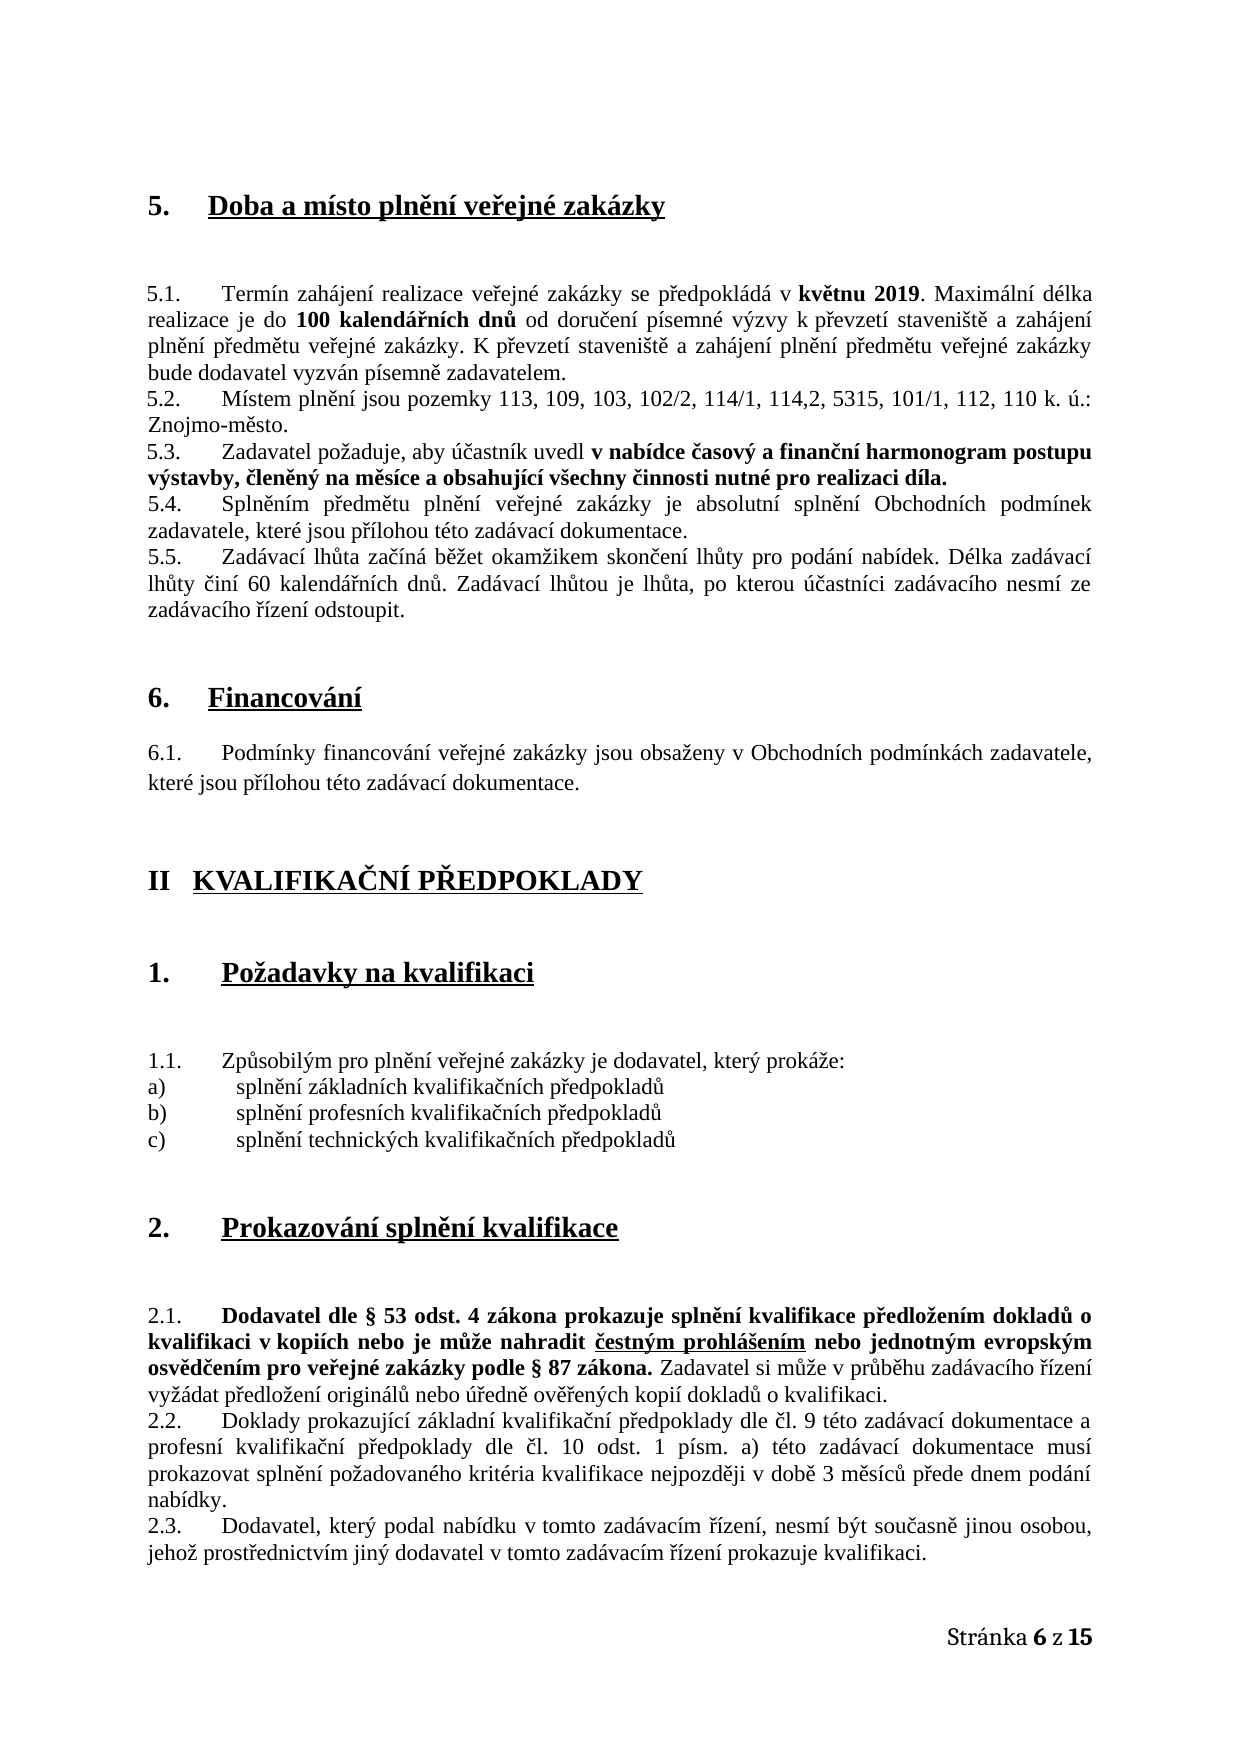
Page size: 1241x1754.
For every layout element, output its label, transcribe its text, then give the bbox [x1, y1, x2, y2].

subtitle Financování [148, 680, 1093, 714]
subtitle Termín zahájení realizace veřejné zakázky se předpokládá v květnu 2019. Maximální délka realizace je do 100 kalendářních dnů od doručení písemné výzvy k převzetí staveniště a zahájení plnění předmětu veřejné zakázky. K převzetí staveniště a zahájení plnění předmětu veřejné zakázky bude dodavatel vyzván písemně zadavatelem. [146, 280, 1093, 385]
subtitle Zadávací lhůta začíná běžet okamžikem skončení lhůty pro podání nabídek. Délka zadávací lhůty činí 60 kalendářních dnů. Zadávací lhůtou je lhůta, po kterou účastníci zadávacího nesmí ze zadávacího řízení odstoupit. [148, 543, 1093, 622]
subtitle Doklady prokazující základní kvalifikační předpoklady dle čl. 9 této zadávací dokumentace a profesní kvalifikační předpoklady dle čl. 10 odst. 1 písm. a) této zadávací dokumentace musí prokazovat splnění požadovaného kritéria kvalifikace nejpozději v době 3 měsíců přede dnem podání nabídky. [148, 1407, 1093, 1512]
subtitle Požadavky na kvalifikaci [148, 955, 1093, 989]
subtitle Dodavatel, který podal nabídku v tomto zadávacím řízení, nesmí být současně jinou osobou, jehož prostřednictvím jiný dodavatel v tomto zadávacím řízení prokazuje kvalifikaci. [148, 1512, 1093, 1565]
subtitle splnění technických kvalifikačních předpokladů [148, 1126, 1093, 1152]
subtitle Způsobilým pro plnění veřejné zakázky je dodavatel, který prokáže: [148, 1047, 1093, 1073]
subtitle Dodavatel dle § 53 odst. 4 zákona prokazuje splnění kvalifikace předložením dokladů o kvalifikaci v kopiích nebo je může nahradit čestným prohlášením nebo jednotným evropským osvědčením pro veřejné zakázky podle § 87 zákona. Zadavatel si může v průběhu zadávacího řízení vyžádat předložení originálů nebo úředně ověřených kopií dokladů o kvalifikaci. [148, 1302, 1093, 1407]
subtitle KVALIFIKAČNÍ PŘEDPOKLADY [148, 863, 1093, 897]
subtitle Podmínky financování veřejné zakázky jsou obsaženy v Obchodních podmínkách zadavatele, které jsou přílohou této zadávací dokumentace. [148, 739, 1093, 795]
subtitle Splněním předmětu plnění veřejné zakázky je absolutní splnění Obchodních podmínek zadavatele, které jsou přílohou této zadávací dokumentace. [148, 491, 1093, 543]
subtitle Doba a místo plnění veřejné zakázky [148, 188, 1093, 222]
subtitle Zadavatel požaduje, aby účastník uvedl v nabídce časový a finanční harmonogram postupu výstavby, členěný na měsíce a obsahující všechny činnosti nutné pro realizaci díla. [146, 438, 1093, 491]
subtitle splnění základních kvalifikačních předpokladů [148, 1073, 1093, 1099]
subtitle Místem plnění jsou pozemky 113, 109, 103, 102/2, 114/1, 114,2, 5315, 101/1, 112, 110 k. ú.: Znojmo-město. [146, 385, 1093, 438]
subtitle Prokazování splnění kvalifikace [148, 1210, 1093, 1244]
subtitle splnění profesních kvalifikačních předpokladů [148, 1099, 1093, 1126]
